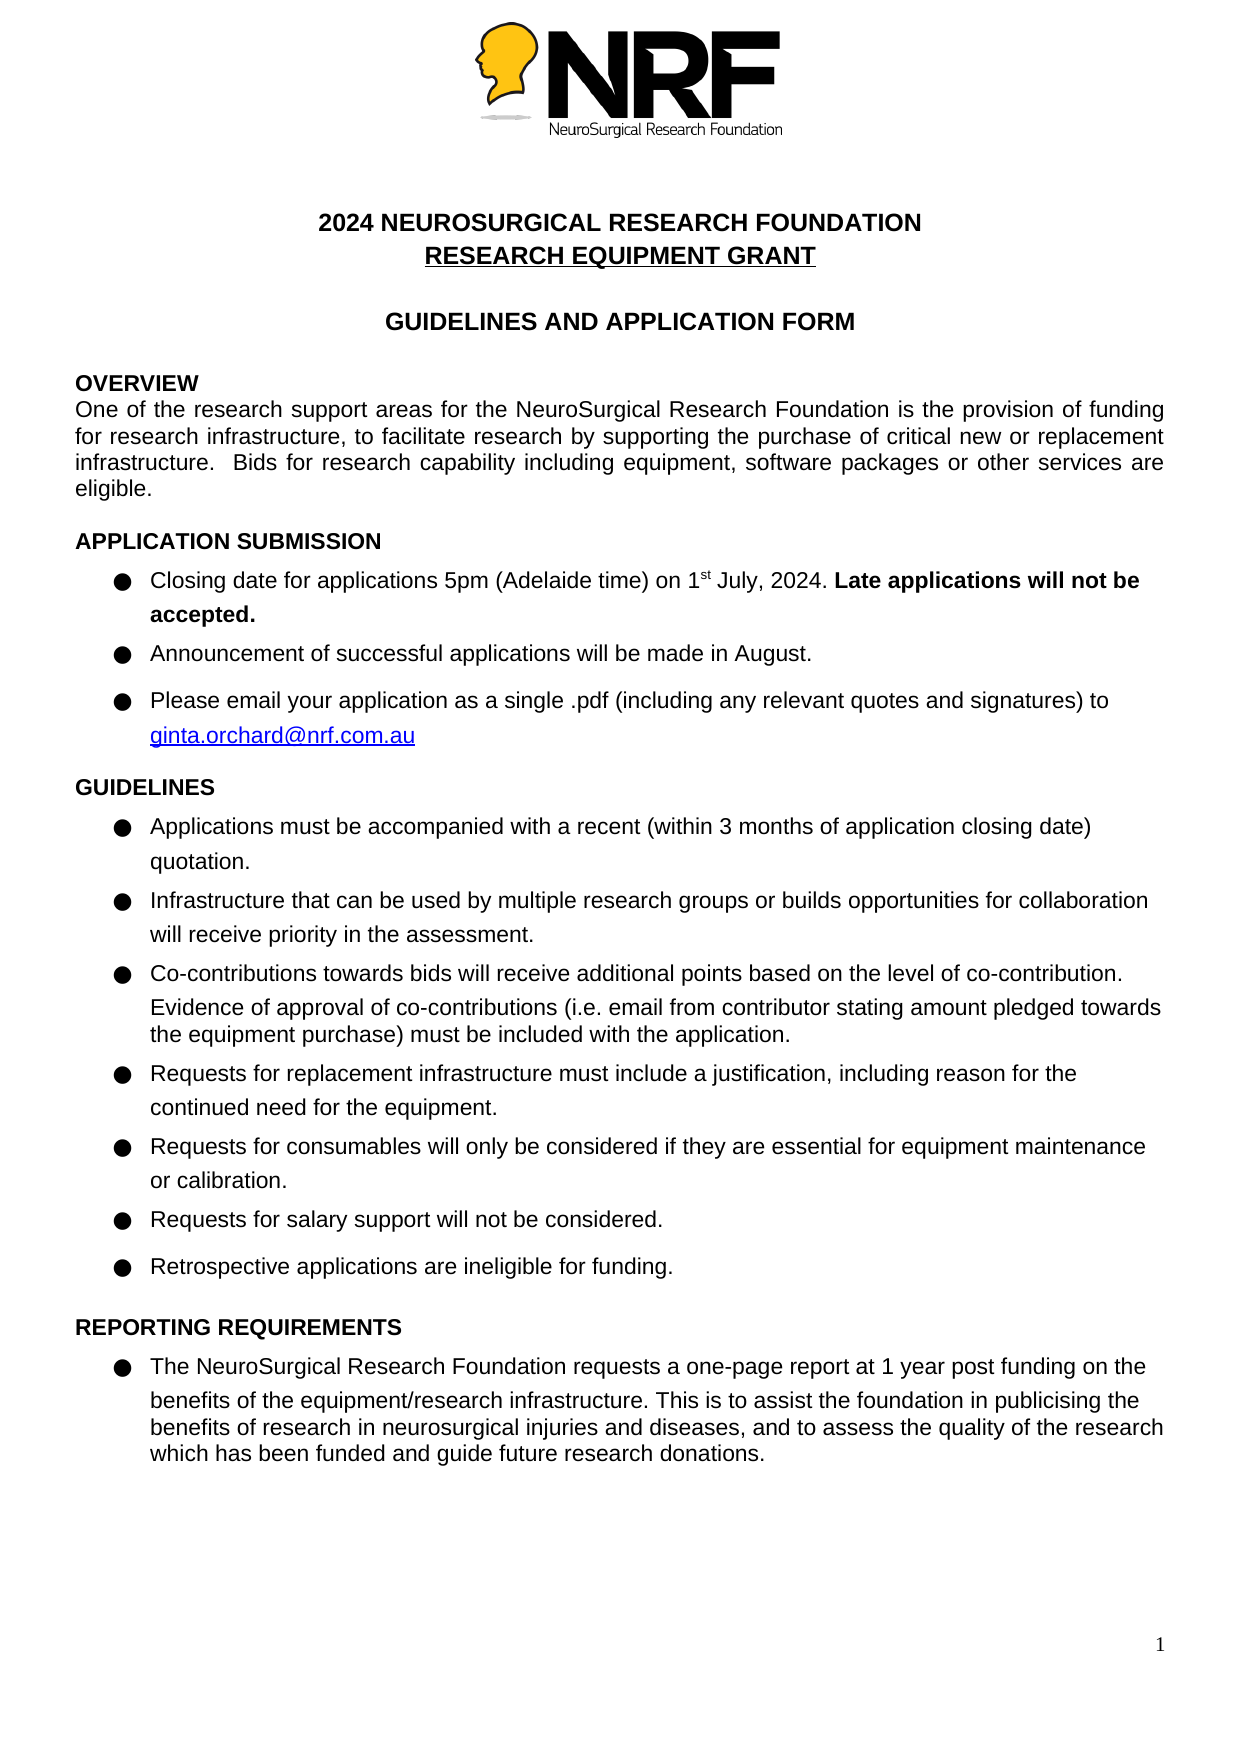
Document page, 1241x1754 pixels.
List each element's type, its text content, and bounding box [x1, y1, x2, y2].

list Requests for consumables will only be considered if they are essential for equipment maintenance or calibration. [112, 1120, 1165, 1194]
picture [475, 22, 782, 138]
list Announcement of successful applications will be made in August. [112, 628, 1165, 675]
text GUIDELINES AND APPLICATION FORM [75, 307, 1165, 335]
text APPLICATION SUBMISSION [75, 528, 1165, 554]
list Applications must be accompanied with a recent (within 3 months of application closing date) quotation. [112, 801, 1165, 874]
list Retrospective applications are ineligible for funding. [112, 1241, 1165, 1288]
list Requests for replacement infrastructure must include a justification, including reason for the continued need for the equipment. [112, 1047, 1165, 1120]
text One of the research support areas for the NeuroSurgical Research Foundation is the provision of funding for research infrastructure, to facilitate research by supporting the purchase of critical new or replacement infrastructure. Bids for research capability including equipment, software packages or other services are eligible. [75, 396, 1165, 502]
list Requests for salary support will not be considered. [112, 1194, 1165, 1241]
list Co-contributions towards bids will receive additional points based on the level of co-contribution. Evidence of approval of co-contributions (i.e. email from contributor stating amount pledged towards the equipment purchase) must be included with the application. [112, 947, 1165, 1047]
list Infrastructure that can be used by multiple research groups or builds opportunities for collaboration will receive priority in the assessment. [112, 874, 1165, 947]
list The NeuroSurgical Research Foundation requests a one-page report at 1 year post funding on the benefits of the equipment/research infrastructure. This is to assist the foundation in publicising the benefits of research in neurosurgical injuries and diseases, and to assess the quality of the research which has been funded and guide future research donations. [112, 1340, 1165, 1466]
list Please email your application as a single .pdf (including any relevant quotes and signatures) to ginta.orchard@nrf.com.au [112, 675, 1165, 748]
list Closing date for applications 5pm (Adelaide time) on 1st July, 2024. Late applications will not be accepted. [112, 554, 1165, 628]
text RESEARCH EQUIPMENT GRANT [75, 241, 1165, 269]
text 2024 NEUROSURGICAL RESEARCH FOUNDATION [75, 208, 1165, 236]
text REPORTING REQUIREMENTS [75, 1314, 1165, 1340]
text GUIDELINES [75, 774, 1165, 801]
text OVERVIEW [75, 370, 1165, 396]
